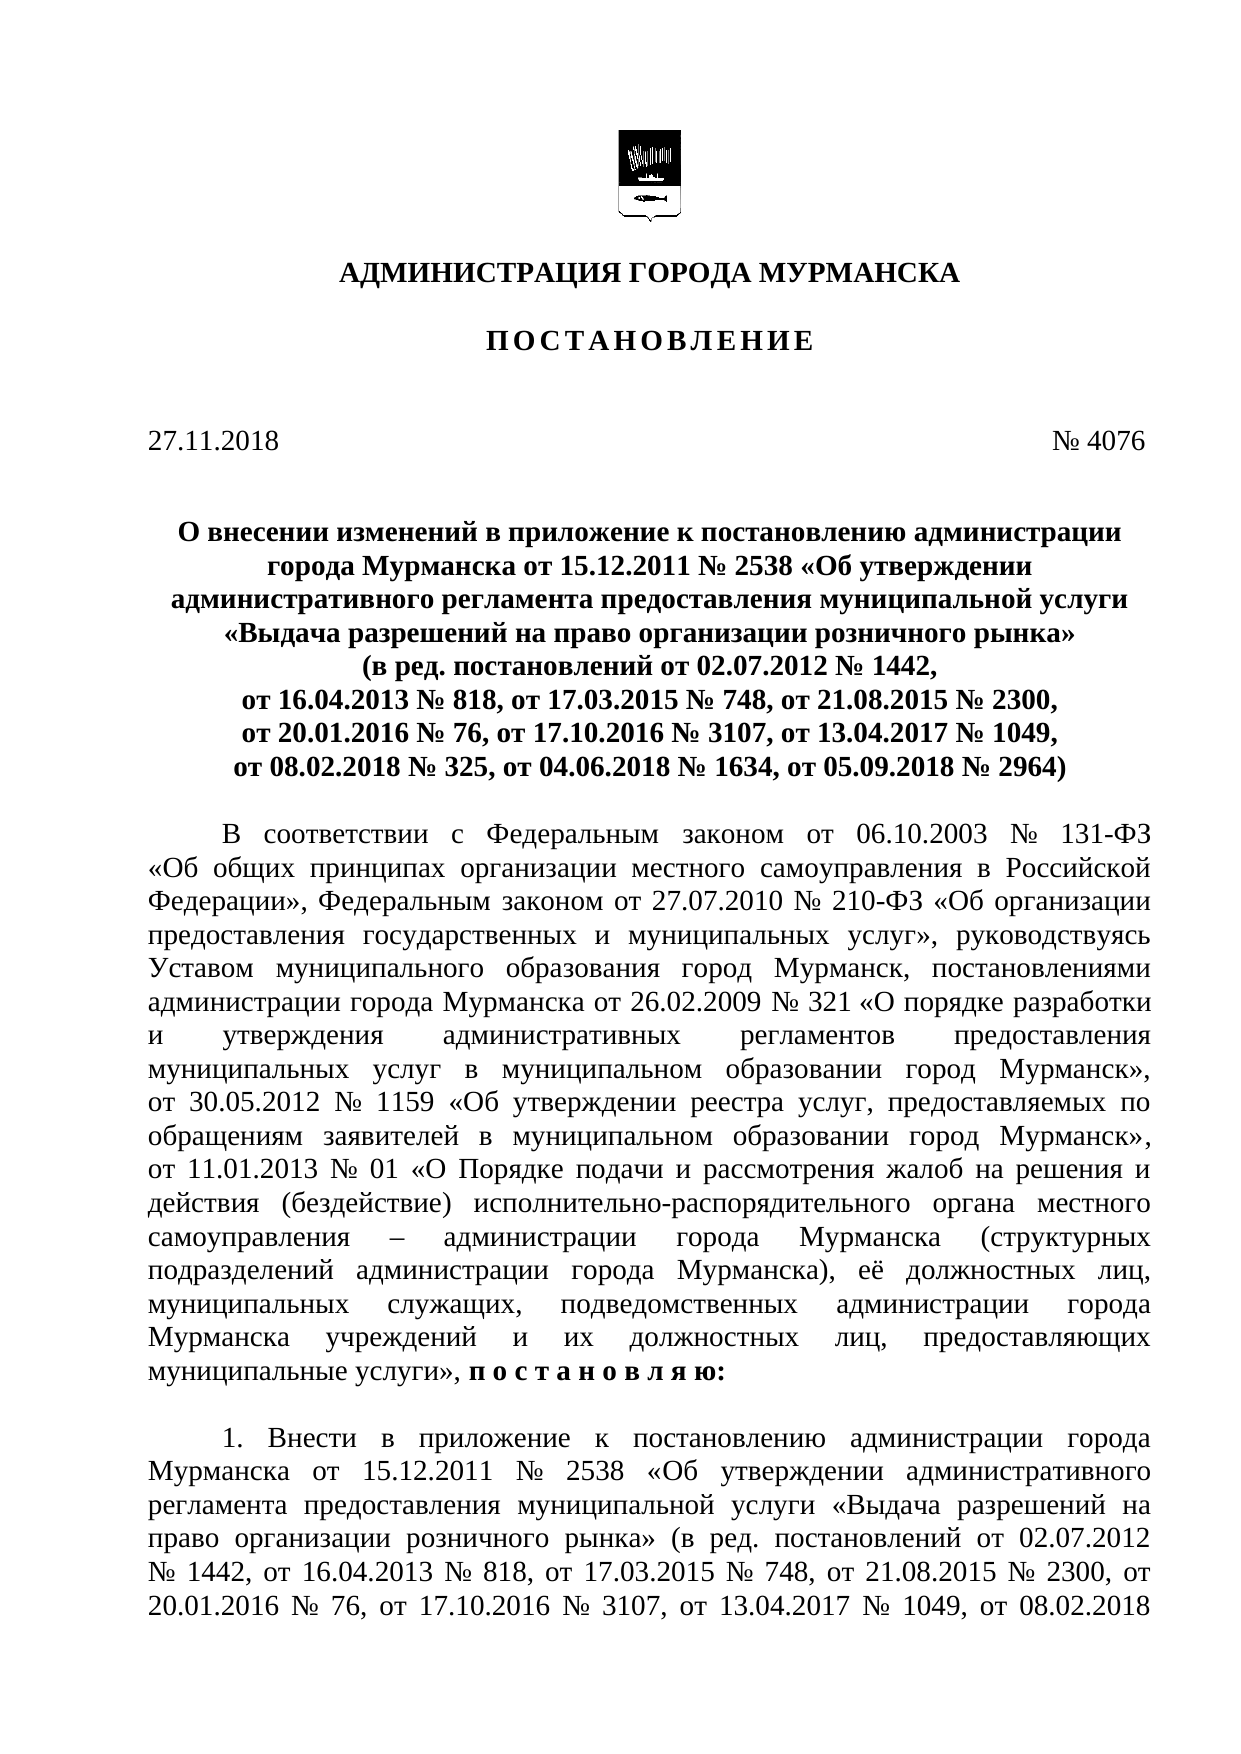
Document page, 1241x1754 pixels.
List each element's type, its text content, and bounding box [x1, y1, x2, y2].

subtitle ПОСТАНОВЛЕНИЕ [148, 323, 1152, 356]
text от 16.04.2013 № 818, от 17.03.2015 № 748, от 21.08.2015 № 2300, [148, 682, 1152, 716]
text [148, 1420, 1152, 1621]
title АДМИНИСТРАЦИЯ ГОРОДА МУРМАНСКА [148, 256, 1152, 289]
text от 20.01.2016 № 76, от 17.10.2016 № 3107, от 13.04.2017 № 1049, [148, 716, 1152, 749]
text 27.11.2018 № 4076 [148, 423, 1152, 457]
text от 08.02.2018 № 325, от 04.06.2018 № 1634, от 05.09.2018 № 2964) [148, 749, 1152, 783]
text В соответствии с Федеральным законом от 06.10.2003 № 131-ФЗ «Об общих принципах организации местного самоуправления в Российской Федерации», Федеральным законом от 27.07.2010 № 210-ФЗ «Об организации предоставления государственных и муниципальных услуг», руководствуясь Уставом муниципального образования город Мурманск, постановлениями администрации города Мурманска от 26.02.2009 № 321 «О порядке разработки и утверждения административных регламентов предоставления муниципальных услуг в муниципальном образовании город Мурманск», от 30.05.2012 № 1159 «Об утверждении реестра услуг, предоставляемых по обращениям заявителей в муниципальном образовании город Мурманск», от 11.01.2013 № 01 «О Порядке подачи и рассмотрения жалоб на решения и действия (бездействие) исполнительно-распорядительного органа местного самоуправления – администрации города Мурманска (структурных подразделений администрации города Мурманска), её должностных лиц, муниципальных служащих, подведомственных администрации города Мурманска учреждений и их должностных лиц, предоставляющих муниципальные услуги», п о с т а н о в л я ю: [148, 816, 1152, 1386]
text О внесении изменений в приложение к постановлению администрации города Мурманска от 15.12.2011 № 2538 «Об утверждении административного регламента предоставления муниципальной услуги «Выдача разрешений на право организации розничного рынка» (в ред. постановлений от 02.07.2012 № 1442, [148, 514, 1152, 682]
picture [618, 130, 681, 222]
